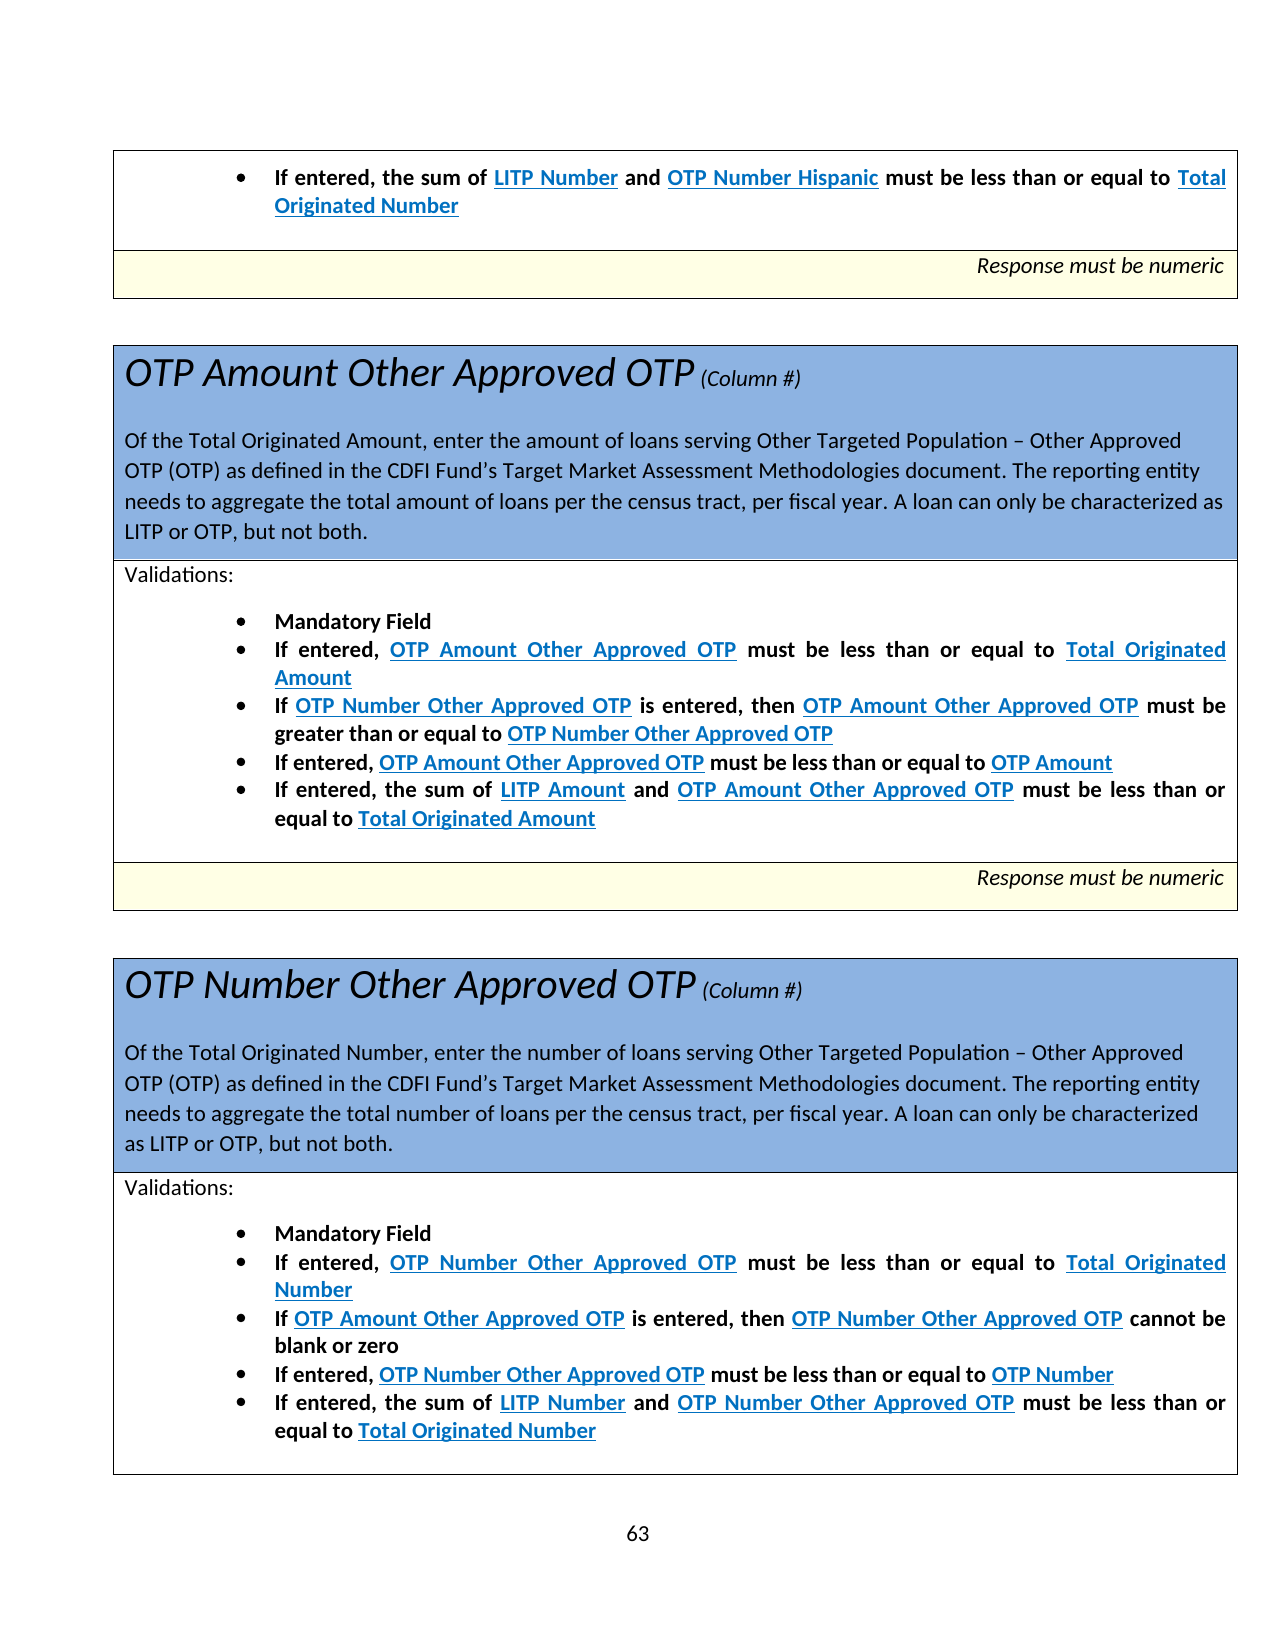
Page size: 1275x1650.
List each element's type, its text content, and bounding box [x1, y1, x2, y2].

table_cell Response must be numeric [114, 251, 1237, 297]
table_header OTP Number Other Approved OTP (Column #) Of the Total Originated Number, enter the number of loans serving Other Targeted Population – Other Approved OTP (OTP) as defined in the CDFI Fund’s Target Market Assessment Methodologies document. The reporting entity needs to aggregate the total number of loans per the census tract, per fiscal year. A loan can only be characterized as LITP or OTP, but not both. [114, 959, 1237, 1172]
table_cell Response must be numeric [114, 863, 1237, 909]
table_cell Validations: Mandatory Field If entered, OTP Number Other Approved OTP must be less than or equal to Total Originated Number If OTP Amount Other Approved OTP is entered, then OTP Number Other Approved OTP cannot be blank or zero If entered, OTP Number Other Approved OTP must be less than or equal to OTP Number If entered, the sum of LITP Number and OTP Number Other Approved OTP must be less than or equal to Total Originated Number [114, 1173, 1237, 1474]
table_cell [114, 151, 1237, 250]
table_cell Validations: Mandatory Field If entered, OTP Amount Other Approved OTP must be less than or equal to Total Originated Amount If OTP Number Other Approved OTP is entered, then OTP Amount Other Approved OTP must be greater than or equal to OTP Number Other Approved OTP If entered, OTP Amount Other Approved OTP must be less than or equal to OTP Amount If entered, the sum of LITP Amount and OTP Amount Other Approved OTP must be less than or equal to Total Originated Amount [114, 561, 1237, 862]
table_header OTP Amount Other Approved OTP (Column #) Of the Total Originated Amount, enter the amount of loans serving Other Targeted Population – Other Approved OTP (OTP) as defined in the CDFI Fund’s Target Market Assessment Methodologies document. The reporting entity needs to aggregate the total amount of loans per the census tract, per fiscal year. A loan can only be characterized as LITP or OTP, but not both. [114, 346, 1237, 559]
